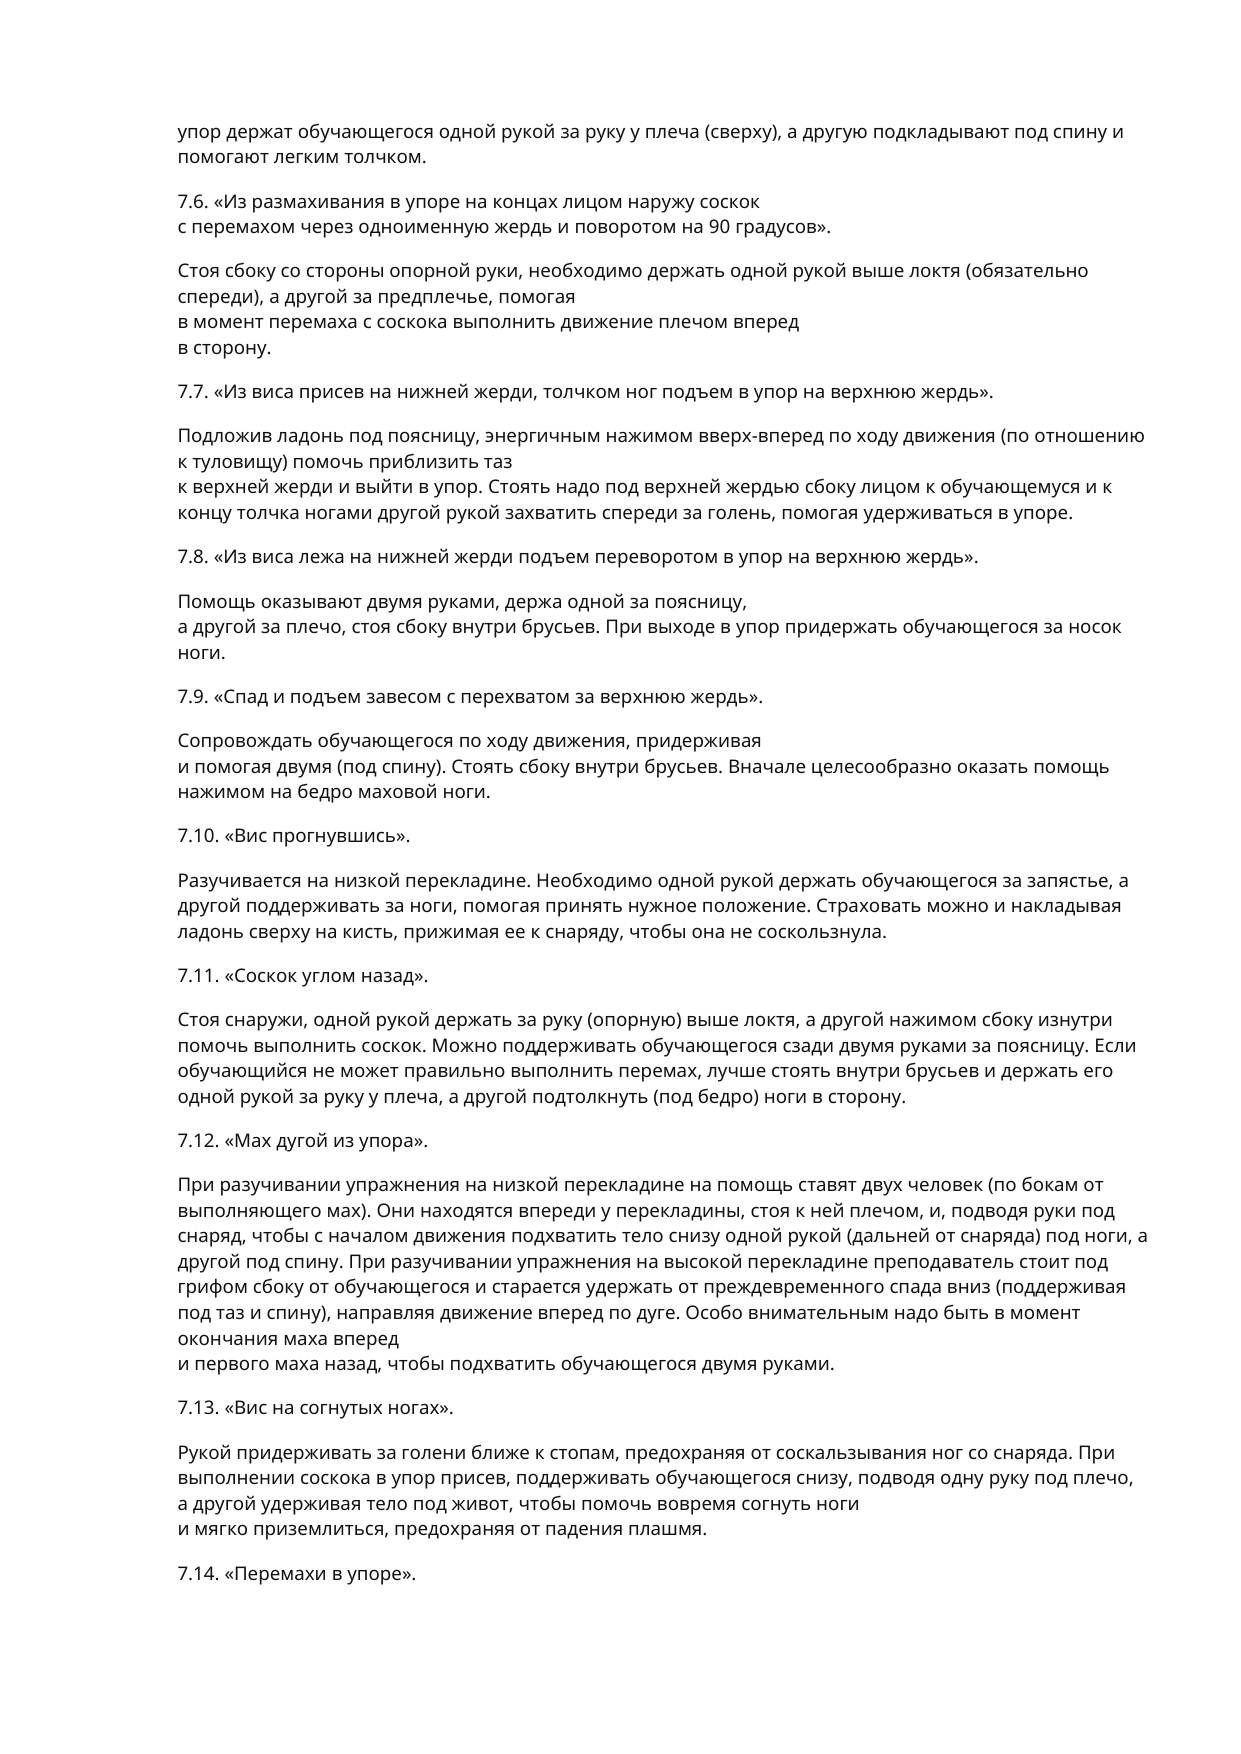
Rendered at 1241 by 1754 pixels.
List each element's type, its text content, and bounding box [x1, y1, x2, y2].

text Разучивается на низкой перекладине. Необходимо одной рукой держать обучающегося за запястье, а другой поддерживать за ноги, помогая принять нужное положение. Страховать можно и накладывая ладонь сверху на кисть, прижимая ее к снаряду, чтобы она не соскользнула. [177, 867, 1152, 944]
text 7.11. «Соскок углом назад». [177, 962, 1152, 988]
text 7.10. «Вис прогнувшись». [177, 823, 1152, 848]
text Стоя снаружи, одной рукой держать за руку (опорную) выше локтя, а другой нажимом сбоку изнутри помочь выполнить соскок. Можно поддерживать обучающегося сзади двумя руками за поясницу. Если обучающийся не может правильно выполнить перемах, лучше стоять внутри брусьев и держать его одной рукой за руку у плеча, а другой подтолкнуть (под бедро) ноги в сторону. [177, 1007, 1152, 1109]
text При разучивании упражнения на низкой перекладине на помощь ставят двух человек (по бокам от выполняющего мах). Они находятся впереди у перекладины, стоя к ней плечом, и, подводя руки под снаряд, чтобы с началом движения подхватить тело снизу одной рукой (дальней от снаряда) под ноги, а другой под спину. При разучивании упражнения на высокой перекладине преподаватель стоит под грифом сбоку от обучающегося и старается удержать от преждевременного спада вниз (поддерживая под таз и спину), направляя движение вперед по дуге. Особо внимательным надо быть в момент окончания маха вперед и первого маха назад, чтобы подхватить обучающегося двумя руками. [177, 1172, 1152, 1376]
text Помощь оказывают двумя руками, держа одной за поясницу, а другой за плечо, стоя сбоку внутри брусьев. При выходе в упор придержать обучающегося за носок ноги. [177, 588, 1152, 664]
text 7.9. «Спад и подъем завесом с перехватом за верхнюю жердь». [177, 683, 1152, 709]
text Подложив ладонь под поясницу, энергичным нажимом вверх-вперед по ходу движения (по отношению к туловищу) помочь приблизить таз к верхней жерди и выйти в упор. Стоять надо под верхней жердью сбоку лицом к обучающемуся и к концу толчка ногами другой рукой захватить спереди за голень, помогая удерживаться в упоре. [177, 423, 1152, 525]
text 7.14. «Перемахи в упоре». [177, 1560, 1152, 1585]
text 7.8. «Из виса лежа на нижней жерди подъем переворотом в упор на верхнюю жердь». [177, 544, 1152, 569]
text Сопровождать обучающегося по ходу движения, придерживая и помогая двумя (под спину). Стоять сбоку внутри брусьев. Вначале целесообразно оказать помощь нажимом на бедро маховой ноги. [177, 727, 1152, 804]
text 7.13. «Вис на согнутых ногах». [177, 1395, 1152, 1420]
text 7.7. «Из виса присев на нижней жерди, толчком ног подъем в упор на верхнюю жердь». [177, 378, 1152, 404]
text Стоя сбоку со стороны опорной руки, необходимо держать одной рукой выше локтя (обязательно спереди), а другой за предплечье, помогая в момент перемаха с соскока выполнить движение плечом вперед в сторону. [177, 258, 1152, 360]
text 7.6. «Из размахивания в упоре на концах лицом наружу соскок с перемахом через одноименную жердь и поворотом на 90 градусов». [177, 188, 1152, 239]
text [177, 118, 1152, 169]
text 7.12. «Мах дугой из упора». [177, 1127, 1152, 1153]
text Рукой придерживать за голени ближе к стопам, предохраняя от соскальзывания ног со снаряда. При выполнении соскока в упор присев, поддерживать обучающегося снизу, подводя одну руку под плечо, а другой удерживая тело под живот, чтобы помочь вовремя согнуть ноги и мягко приземлиться, предохраняя от падения плашмя. [177, 1439, 1152, 1541]
